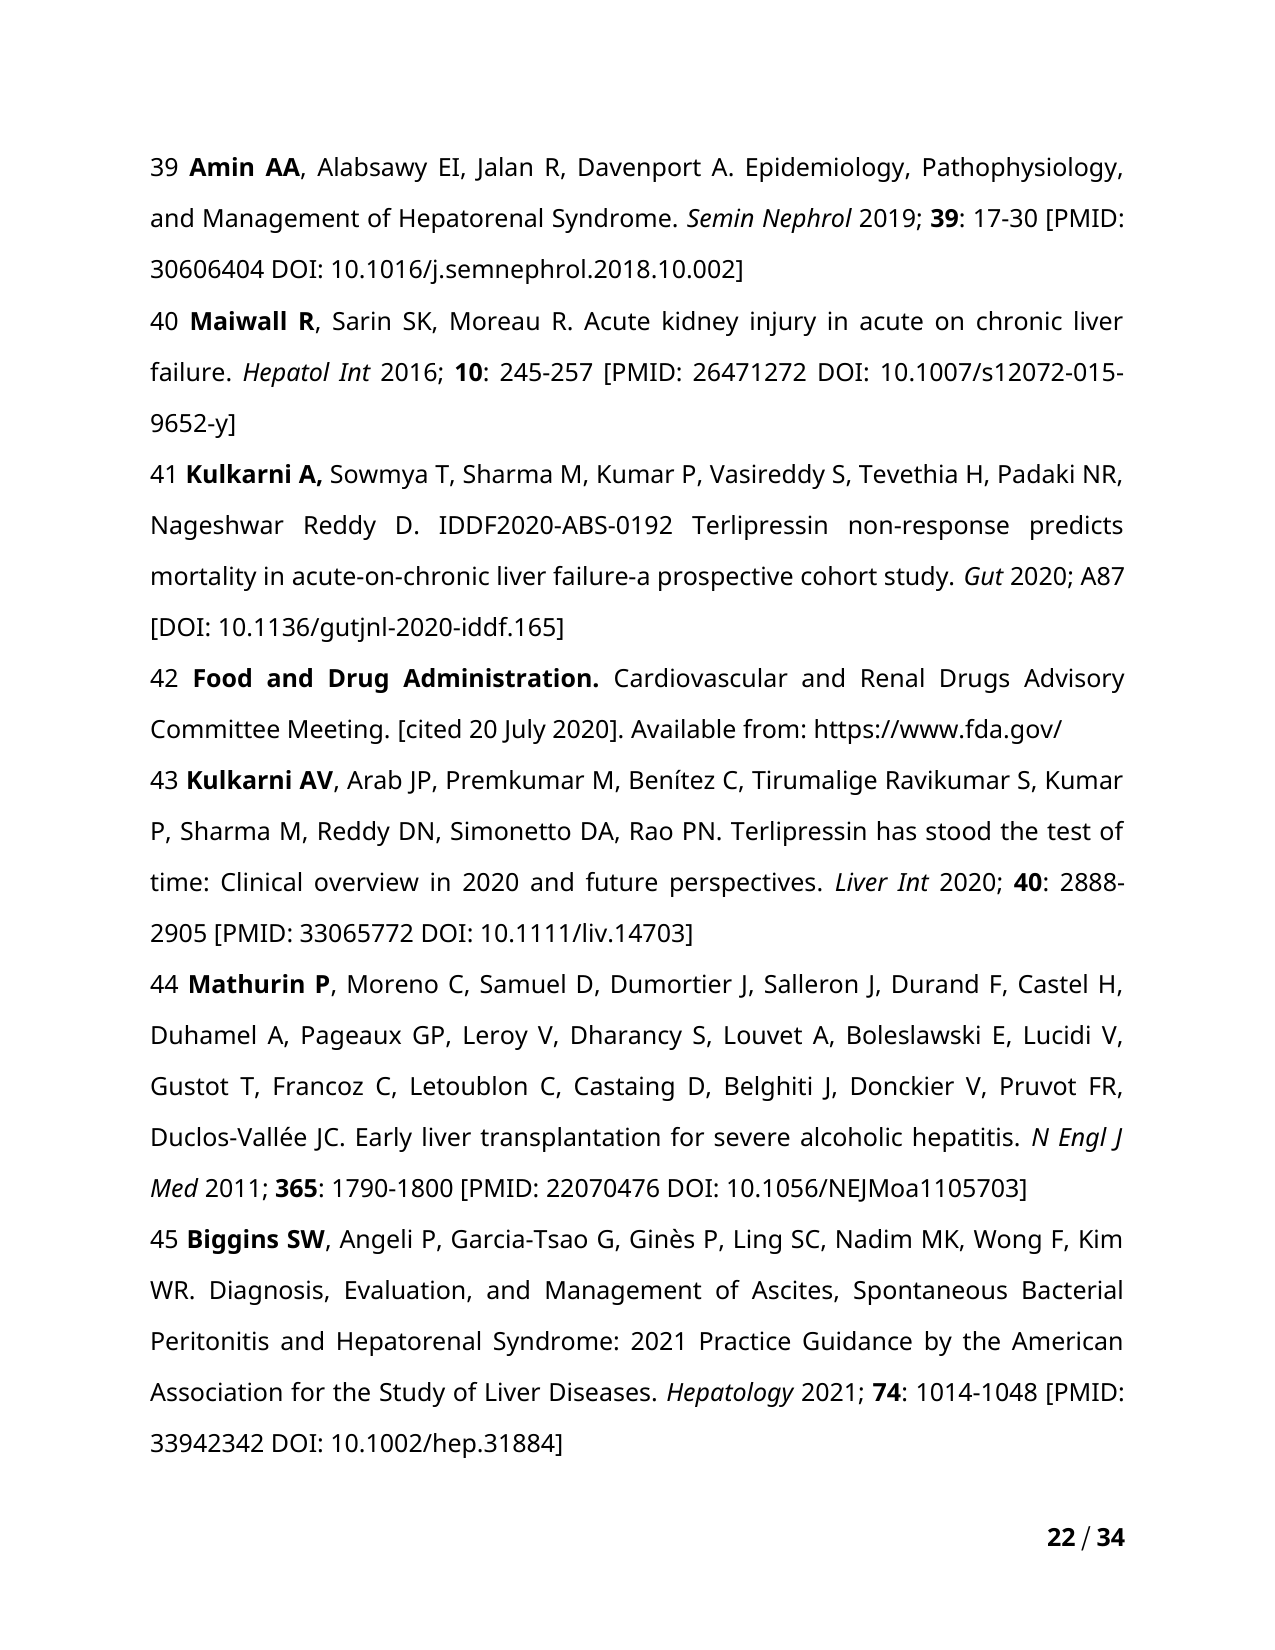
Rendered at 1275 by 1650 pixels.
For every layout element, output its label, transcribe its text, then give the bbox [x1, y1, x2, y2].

text 39 Amin AA, Alabsawy EI, Jalan R, Davenport A. Epidemiology, Pathophysiology, and Management of Hepatorenal Syndrome. Semin Nephrol 2019; 39: 17-30 [PMID: 30606404 DOI: 10.1016/j.semnephrol.2018.10.002] [150, 150, 1125, 286]
text 41 Kulkarni A, Sowmya T, Sharma M, Kumar P, Vasireddy S, Tevethia H, Padaki NR, Nageshwar Reddy D. IDDF2020-ABS-0192 Terlipressin non-response predicts mortality in acute-on-chronic liver failure-a prospective cohort study. Gut 2020; A87 [DOI: 10.1136/gutjnl-2020-iddf.165] [150, 456, 1125, 643]
text 45 Biggins SW, Angeli P, Garcia-Tsao G, Ginès P, Ling SC, Nadim MK, Wong F, Kim WR. Diagnosis, Evaluation, and Management of Ascites, Spontaneous Bacterial Peritonitis and Hepatorenal Syndrome: 2021 Practice Guidance by the American Association for the Study of Liver Diseases. Hepatology 2021; 74: 1014-1048 [PMID: 33942342 DOI: 10.1002/hep.31884] [150, 1222, 1125, 1460]
text 44 Mathurin P, Moreno C, Samuel D, Dumortier J, Salleron J, Durand F, Castel H, Duhamel A, Pageaux GP, Leroy V, Dharancy S, Louvet A, Boleslawski E, Lucidi V, Gustot T, Francoz C, Letoublon C, Castaing D, Belghiti J, Donckier V, Pruvot FR, Duclos-Vallée JC. Early liver transplantation for severe alcoholic hepatitis. N Engl J Med 2011; 365: 1790-1800 [PMID: 22070476 DOI: 10.1056/NEJMoa1105703] [150, 967, 1125, 1205]
text 42 Food and Drug Administration. Cardiovascular and Renal Drugs Advisory Committee Meeting. [cited 20 July 2020]. Available from: https://www.fda.gov/ [150, 660, 1125, 746]
text 43 Kulkarni AV, Arab JP, Premkumar M, Benítez C, Tirumalige Ravikumar S, Kumar P, Sharma M, Reddy DN, Simonetto DA, Rao PN. Terlipressin has stood the test of time: Clinical overview in 2020 and future perspectives. Liver Int 2020; 40: 2888-2905 [PMID: 33065772 DOI: 10.1111/liv.14703] [150, 762, 1125, 950]
text 40 Maiwall R, Sarin SK, Moreau R. Acute kidney injury in acute on chronic liver failure. Hepatol Int 2016; 10: 245-257 [PMID: 26471272 DOI: 10.1007/s12072-015-9652-y] [150, 303, 1125, 439]
